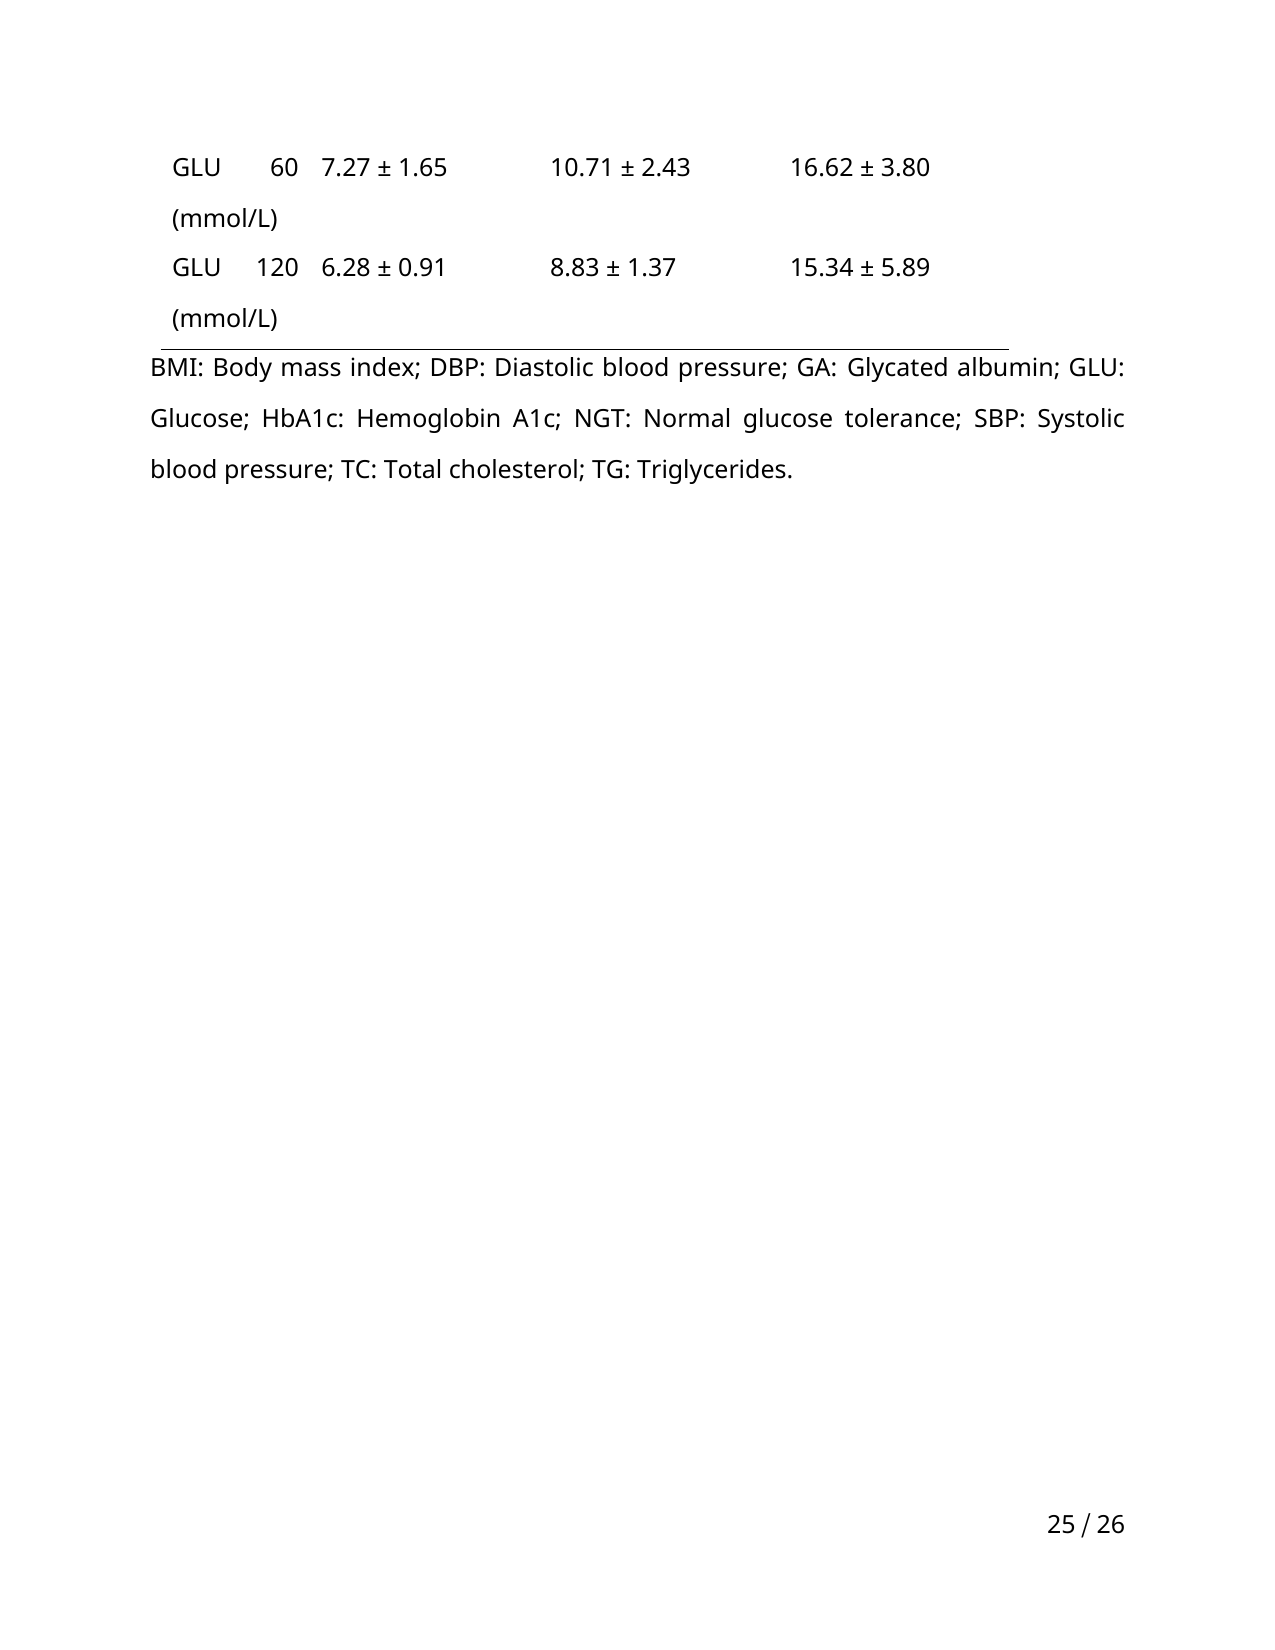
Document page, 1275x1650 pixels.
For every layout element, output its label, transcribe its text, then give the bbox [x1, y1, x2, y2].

text BMI: Body mass index; DBP: Diastolic blood pressure; GA: Glycated albumin; GLU: Glucose; HbA1c: Hemoglobin A1c; NGT: Normal glucose tolerance; SBP: Systolic blood pressure; TC: Total cholesterol; TG: Triglycerides. [150, 350, 1125, 486]
table_cell 15.34 ± 5.89 [778, 249, 1009, 349]
table_cell GLU 60 (mmol/L) [161, 150, 310, 249]
table_cell 8.83 ± 1.37 [539, 249, 778, 349]
table_cell 6.28 ± 0.91 [310, 249, 539, 349]
table_cell 7.27 ± 1.65 [310, 150, 539, 249]
table_cell 16.62 ± 3.80 [778, 150, 1009, 249]
table_cell GLU 120 (mmol/L) [161, 249, 310, 349]
table_cell 10.71 ± 2.43 [539, 150, 778, 249]
